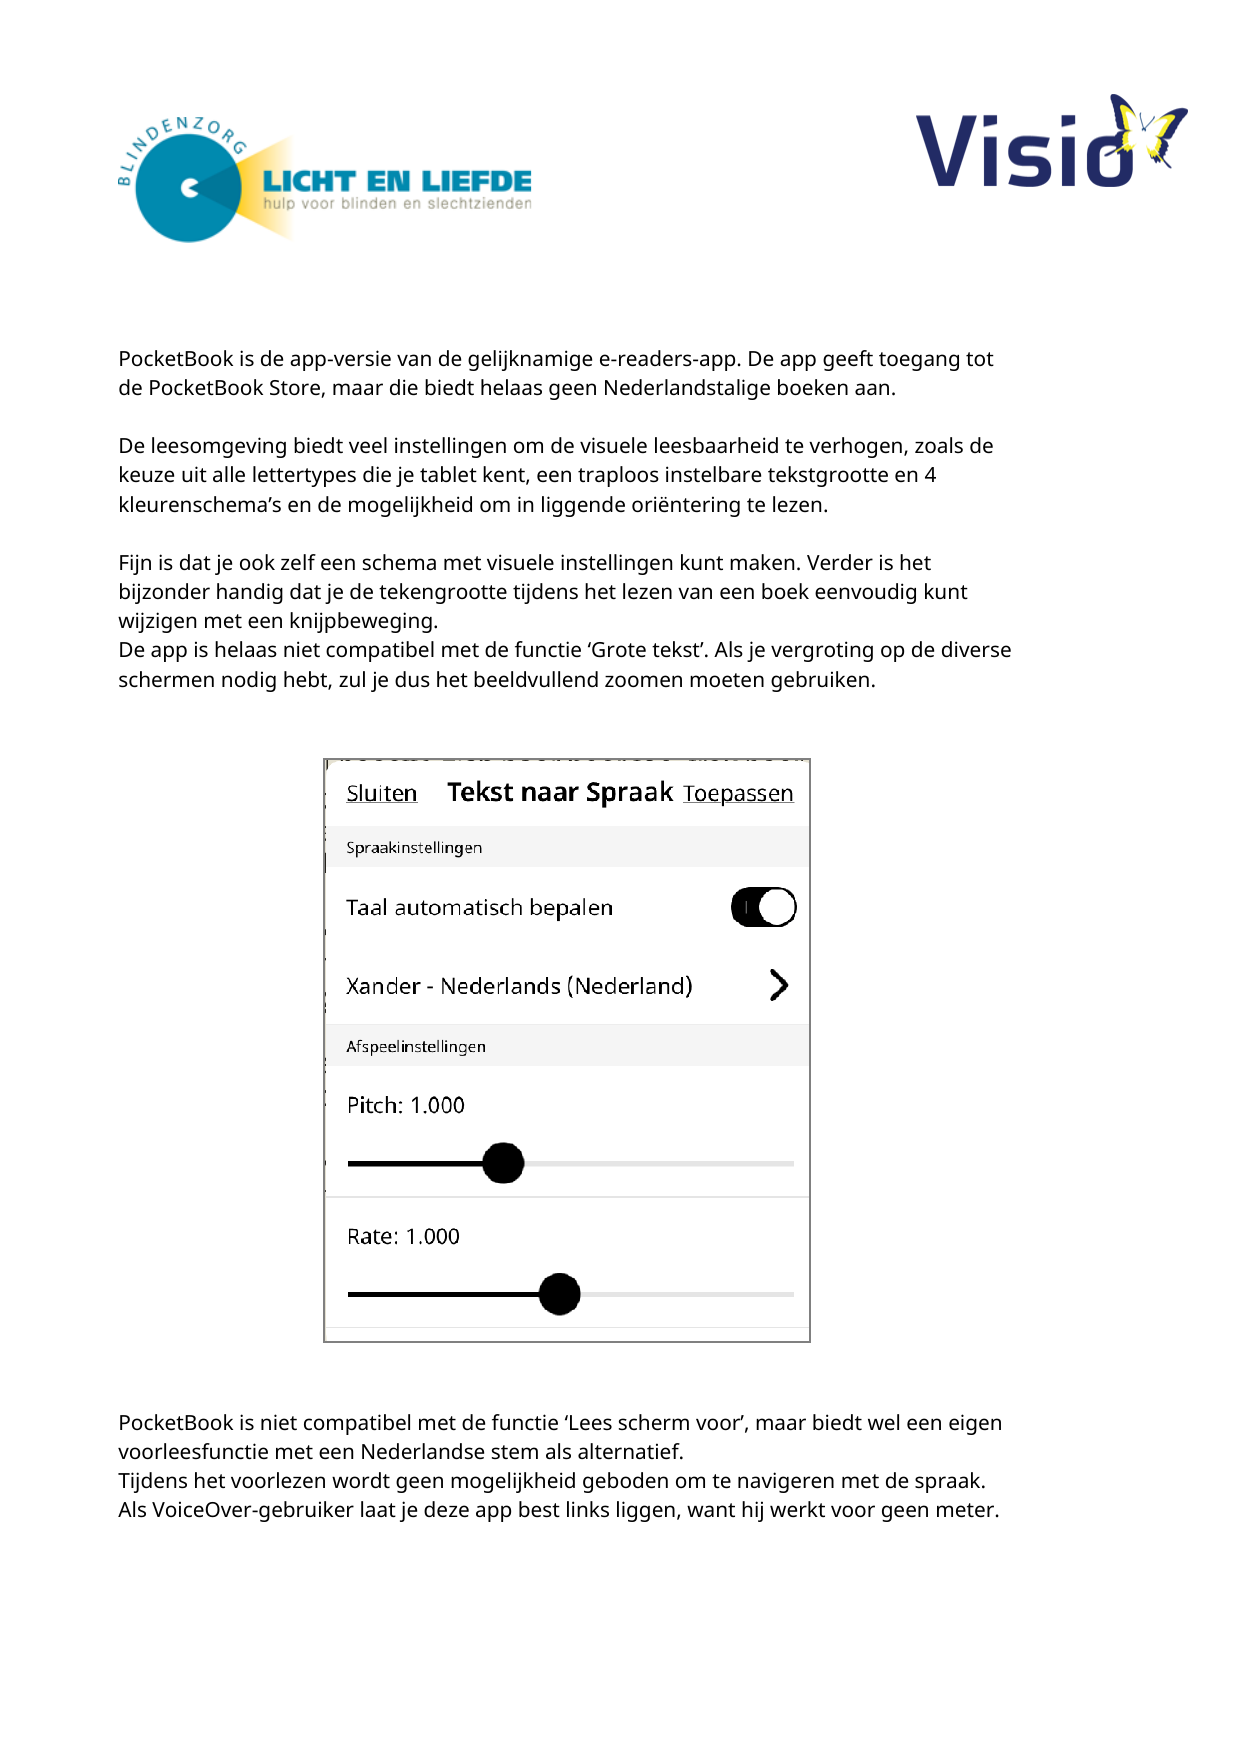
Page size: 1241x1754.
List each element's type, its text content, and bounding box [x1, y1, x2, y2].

text De app is helaas niet compatibel met de functie ‘Grote tekst’. Als je vergroting op de diverse schermen nodig hebt, zul je dus het beeldvullend zoomen moeten gebruiken. [118, 635, 1016, 693]
text PocketBook is de app-versie van de gelijknamige e-readers-app. De app geeft toegang tot de PocketBook Store, maar die biedt helaas geen Nederlandstalige boeken aan. [118, 343, 1016, 402]
text PocketBook is niet compatibel met de functie ‘Lees scherm voor’, maar biedt wel een eigen voorleesfunctie met een Nederlandse stem als alternatief. [118, 1407, 1016, 1466]
picture [904, 89, 1199, 190]
picture [522, 175, 532, 186]
text Tijdens het voorlezen wordt geen mogelijkheid geboden om te navigeren met de spraak. [118, 1466, 1016, 1495]
text Fijn is dat je ook zelf een schema met visuele instellingen kunt maken. Verder is het bijzonder handig dat je de tekengrootte tijdens het lezen van een boek eenvoudig kunt wijzigen met een knijpbeweging. [118, 547, 1016, 635]
text De leesomgeving biedt veel instellingen om de visuele leesbaarheid te verhogen, zoals de keuze uit alle lettertypes die je tablet kent, een traploos instelbare tekstgrootte en 4 kleurenschema’s en de mogelijkheid om in liggende oriëntering te lezen. [118, 431, 1016, 518]
picture [325, 760, 809, 1341]
picture [118, 117, 532, 243]
text Als VoiceOver-gebruiker laat je deze app best links liggen, want hij werkt voor geen meter. [118, 1495, 1016, 1524]
